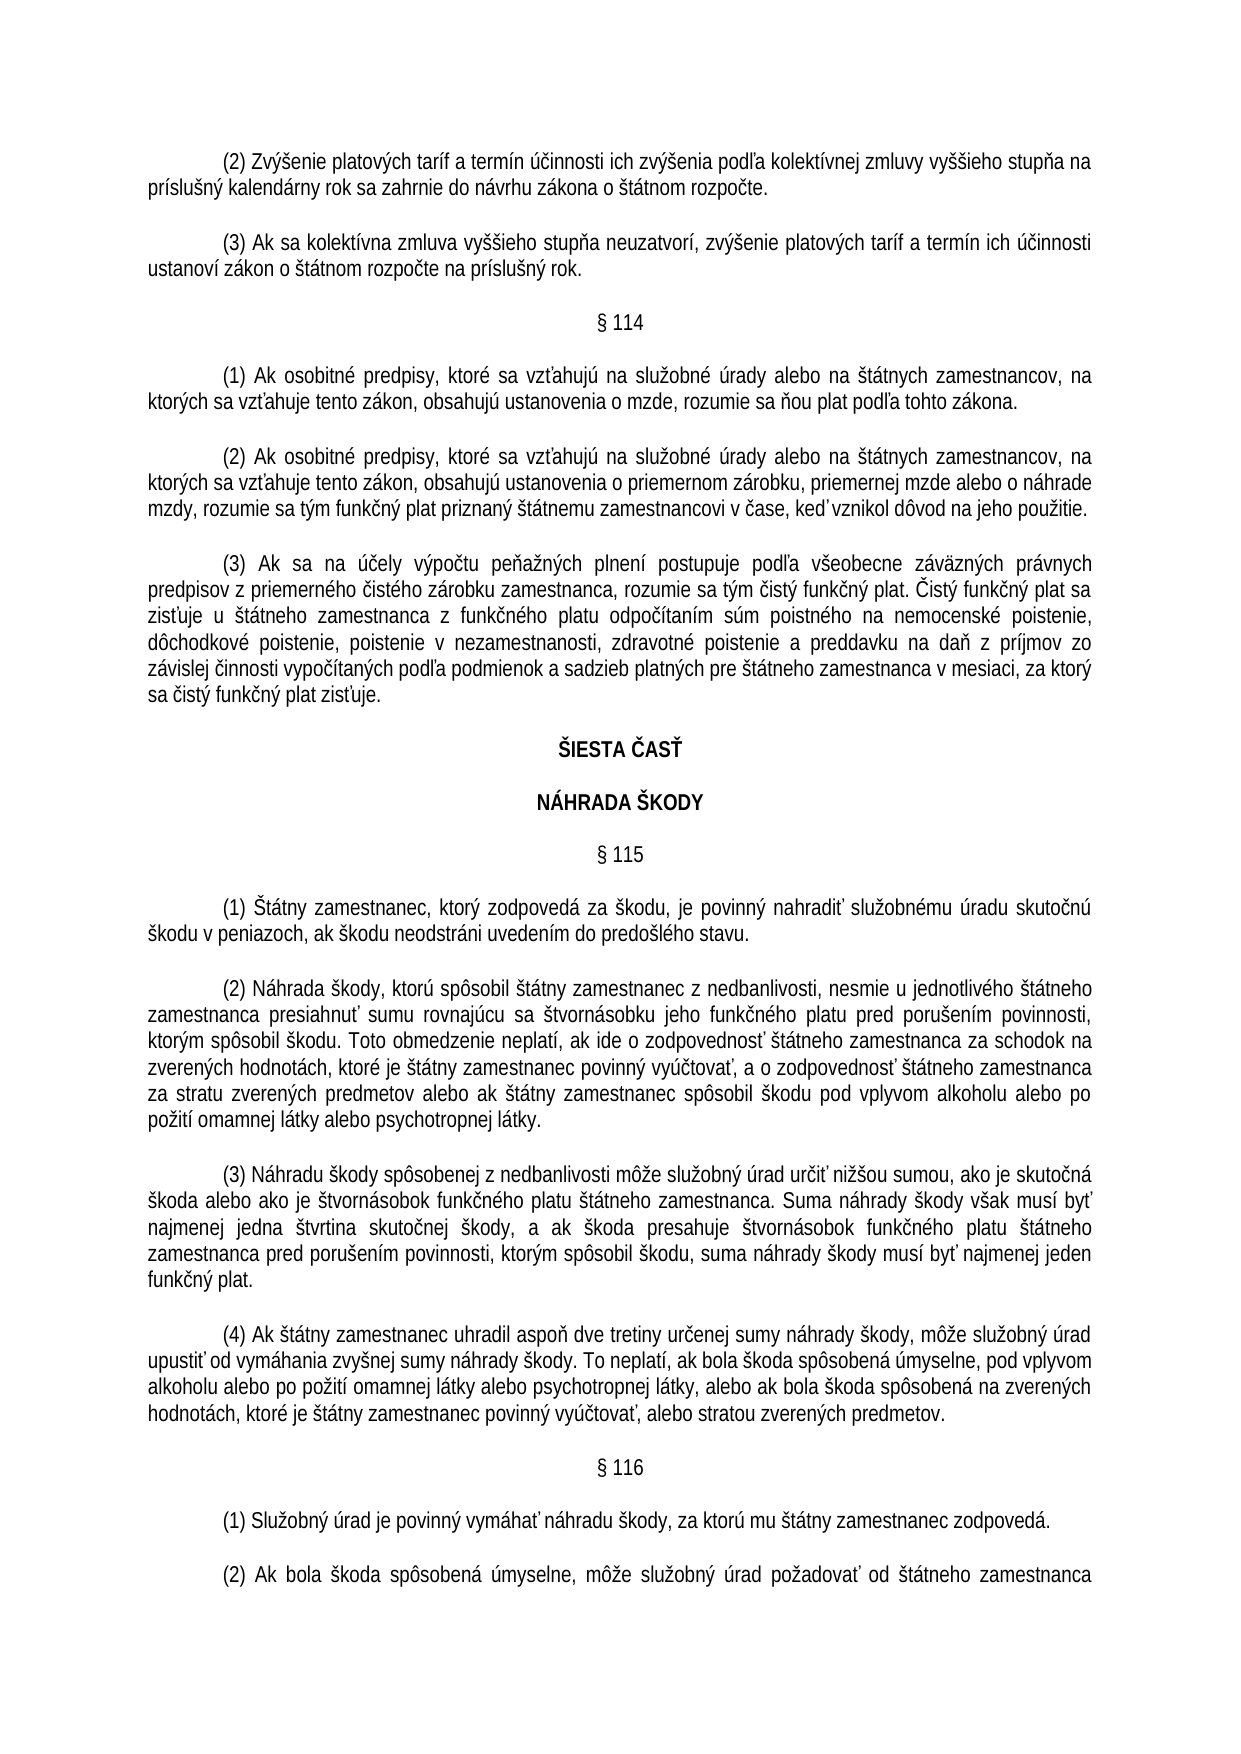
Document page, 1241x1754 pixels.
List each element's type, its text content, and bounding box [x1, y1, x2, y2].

text (2) Zvýšenie platových taríf a termín účinnosti ich zvýšenia podľa kolektívnej zmluvy vyššieho stupňa na príslušný kalendárny rok sa zahrnie do návrhu zákona o štátnom rozpočte. [148, 148, 1092, 200]
text (1) Služobný úrad je povinný vymáhať náhradu škody, za ktorú mu štátny zamestnanec zodpovedá. [148, 1507, 1092, 1533]
text (3) Ak sa na účely výpočtu peňažných plnení postupuje podľa všeobecne záväzných právnych predpisov z priemerného čistého zárobku zamestnanca, rozumie sa tým čistý funkčný plat. Čistý funkčný plat sa zisťuje u štátneho zamestnanca z funkčného platu odpočítaním súm poistného na nemocenské poistenie, dôchodkové poistenie, poistenie v nezamestnanosti, zdravotné poistenie a preddavku na daň z príjmov zo závislej činnosti vypočítaných podľa podmienok a sadzieb platných pre štátneho zamestnanca v mesiaci, za ktorý sa čistý funkčný plat zisťuje. [148, 550, 1092, 708]
text § 114 [148, 309, 1092, 336]
text (3) Náhradu škody spôsobenej z nedbanlivosti môže služobný úrad určiť nižšou sumou, ako je skutočná škoda alebo ako je štvornásobok funkčného platu štátneho zamestnanca. Suma náhrady škody však musí byť najmenej jedna štvrtina skutočnej škody, a ak škoda presahuje štvornásobok funkčného platu štátneho zamestnanca pred porušením povinnosti, ktorým spôsobil škodu, suma náhrady škody musí byť najmenej jeden funkčný plat. [148, 1161, 1092, 1293]
text (4) Ak štátny zamestnanec uhradil aspoň dve tretiny určenej sumy náhrady škody, môže služobný úrad upustiť od vymáhania zvyšnej sumy náhrady škody. To neplatí, ak bola škoda spôsobená úmyselne, pod vplyvom alkoholu alebo po požití omamnej látky alebo psychotropnej látky, alebo ak bola škoda spôsobená na zverených hodnotách, ktoré je štátny zamestnanec povinný vyúčtovať, alebo stratou zverených predmetov. [148, 1321, 1092, 1426]
text NÁHRADA ŠKODY [148, 788, 1092, 815]
text (2) Ak osobitné predpisy, ktoré sa vzťahujú na služobné úrady alebo na štátnych zamestnancov, na ktorých sa vzťahuje tento zákon, obsahujú ustanovenia o priemernom zárobku, priemernej mzde alebo o náhrade mzdy, rozumie sa tým funkčný plat priznaný štátnemu zamestnancovi v čase, keď vznikol dôvod na jeho použitie. [148, 443, 1092, 522]
text § 115 [148, 841, 1092, 868]
text (1) Ak osobitné predpisy, ktoré sa vzťahujú na služobné úrady alebo na štátnych zamestnancov, na ktorých sa vzťahuje tento zákon, obsahujú ustanovenia o mzde, rozumie sa ňou plat podľa tohto zákona. [148, 362, 1092, 414]
text § 116 [148, 1454, 1092, 1480]
text (2) Náhrada škody, ktorú spôsobil štátny zamestnanec z nedbanlivosti, nesmie u jednotlivého štátneho zamestnanca presiahnuť sumu rovnajúcu sa štvornásobku jeho funkčného platu pred porušením povinnosti, ktorým spôsobil škodu. Toto obmedzenie neplatí, ak ide o zodpovednosť štátneho zamestnanca za schodok na zverených hodnotách, ktoré je štátny zamestnanec povinný vyúčtovať, a o zodpovednosť štátneho zamestnanca za stratu zverených predmetov alebo ak štátny zamestnanec spôsobil škodu pod vplyvom alkoholu alebo po požití omamnej látky alebo psychotropnej látky. [148, 975, 1092, 1133]
text (1) Štátny zamestnanec, ktorý zodpovedá za škodu, je povinný nahradiť služobnému úradu skutočnú škodu v peniazoch, ak škodu neodstráni uvedením do predošlého stavu. [148, 894, 1092, 947]
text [148, 1561, 1092, 1587]
text ŠIESTA ČASŤ [148, 736, 1092, 762]
text (3) Ak sa kolektívna zmluva vyššieho stupňa neuzatvorí, zvýšenie platových taríf a termín ich účinnosti ustanoví zákon o štátnom rozpočte na príslušný rok. [148, 228, 1092, 281]
